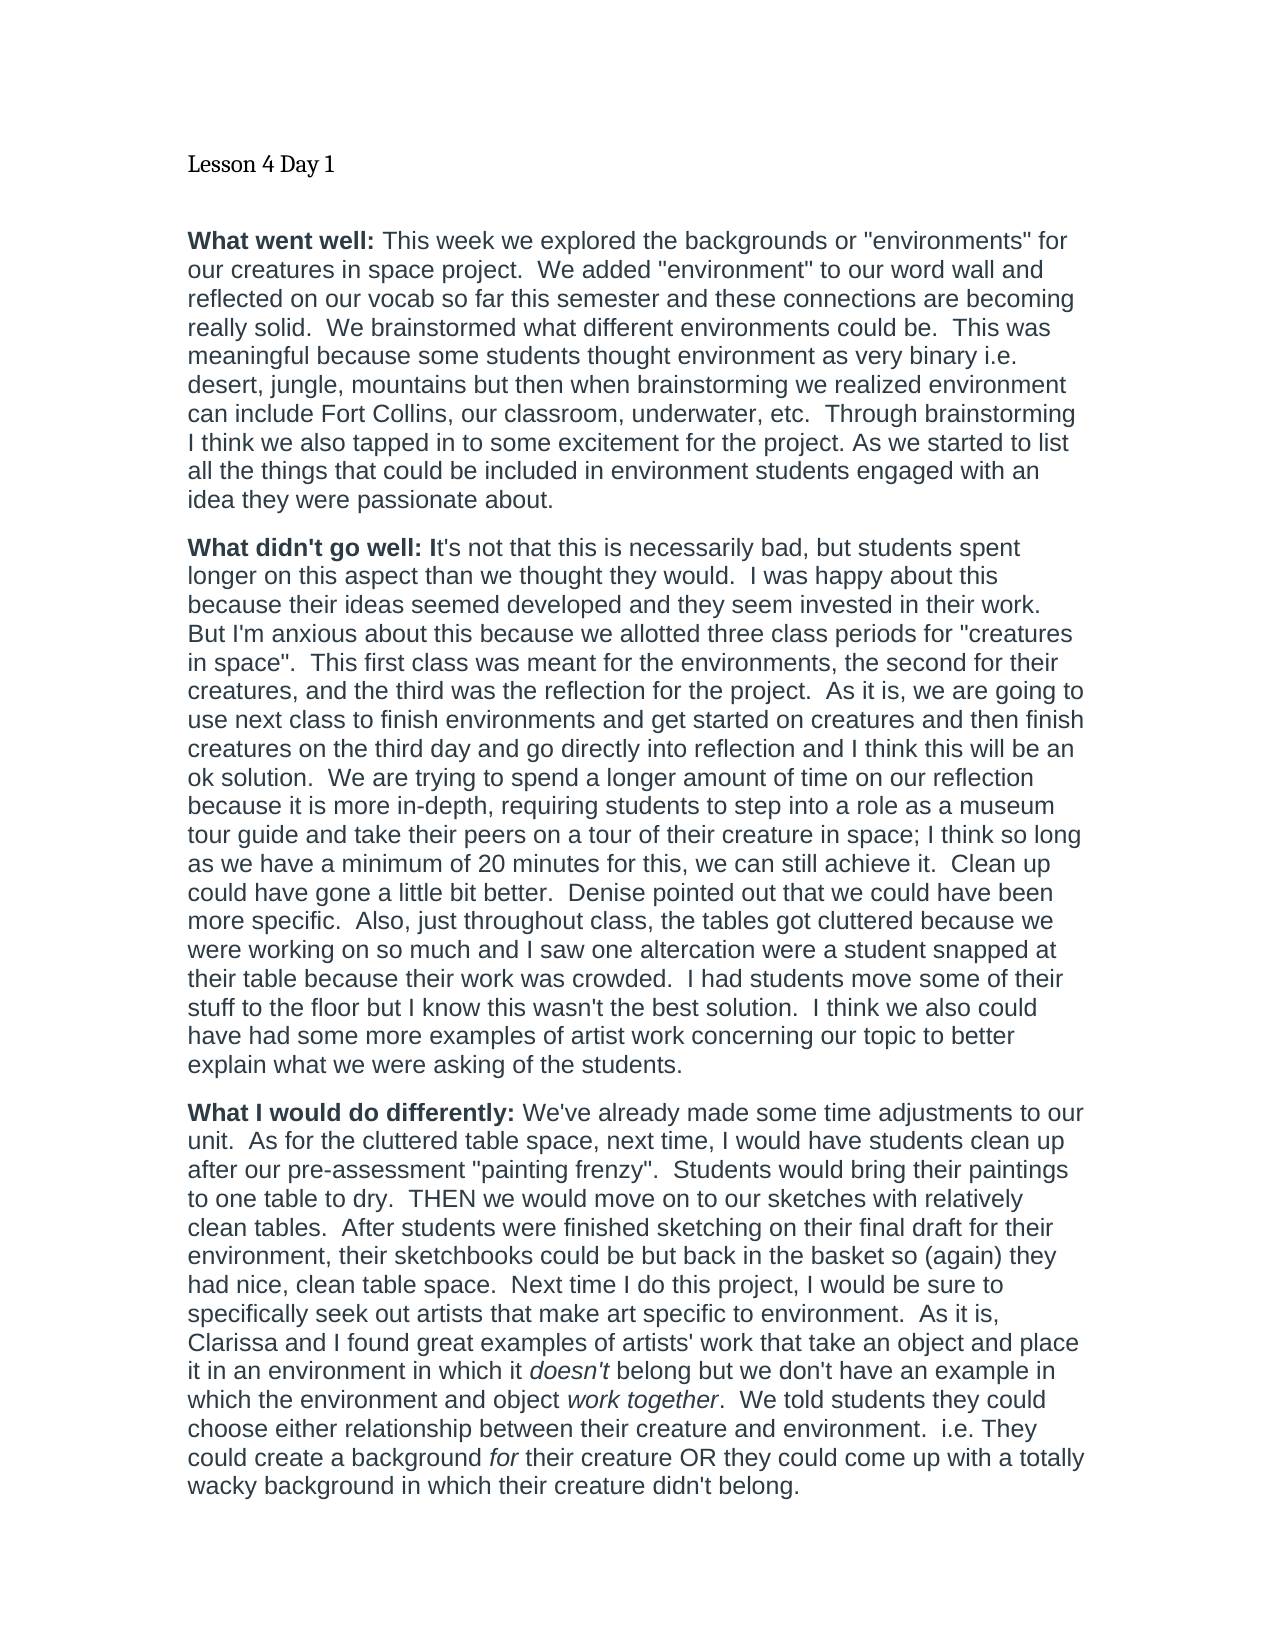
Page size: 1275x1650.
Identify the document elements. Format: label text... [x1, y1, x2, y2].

text What went well: This week we explored the backgrounds or "environments" for our creatures in space project. We added "environment" to our word wall and reflected on our vocab so far this semester and these connections are becoming really solid. We brainstormed what different environments could be. This was meaningful because some students thought environment as very binary i.e. desert, jungle, mountains but then when brainstorming we realized environment can include Fort Collins, our classroom, underwater, etc. Through brainstorming I think we also tapped in to some excitement for the project. As we started to list all the things that could be included in environment students engaged with an idea they were passionate about. [187, 226, 1087, 514]
text Lesson 4 Day 1 [187, 150, 1087, 179]
text What I would do differently: We've already made some time adjustments to our unit. As for the cluttered table space, next time, I would have students clean up after our pre-assessment "painting frenzy". Students would bring their paintings to one table to dry. THEN we would move on to our sketches with relatively clean tables. After students were finished sketching on their final draft for their environment, their sketchbooks could be but back in the basket so (again) they had nice, clean table space. Next time I do this project, I would be sure to specifically seek out artists that make art specific to environment. As it is, Clarissa and I found great examples of artists' work that take an object and place it in an environment in which it doesn't belong but we don't have an example in which the environment and object work together. We told students they could choose either relationship between their creature and environment. i.e. They could create a background for their creature OR they could come up with a totally wacky background in which their creature didn't belong. [187, 1097, 1087, 1500]
text What didn't go well: It's not that this is necessarily bad, but students spent longer on this aspect than we thought they would. I was happy about this because their ideas seemed developed and they seem invested in their work. But I'm anxious about this because we allotted three class periods for "creatures in space". This first class was meant for the environments, the second for their creatures, and the third was the reflection for the project. As it is, we are going to use next class to finish environments and get started on creatures and then finish creatures on the third day and go directly into reflection and I think this will be an ok solution. We are trying to spend a longer amount of time on our reflection because it is more in-depth, requiring students to step into a role as a museum tour guide and take their peers on a tour of their creature in space; I think so long as we have a minimum of 20 minutes for this, we can still achieve it. Clean up could have gone a little bit better. Denise pointed out that we could have been more specific. Also, just throughout class, the tables got cluttered because we were working on so much and I saw one altercation were a student snapped at their table because their work was crowded. I had students move some of their stuff to the floor but I know this wasn't the best solution. I think we also could have had some more examples of artist work concerning our topic to better explain what we were asking of the students. [187, 532, 1087, 1079]
